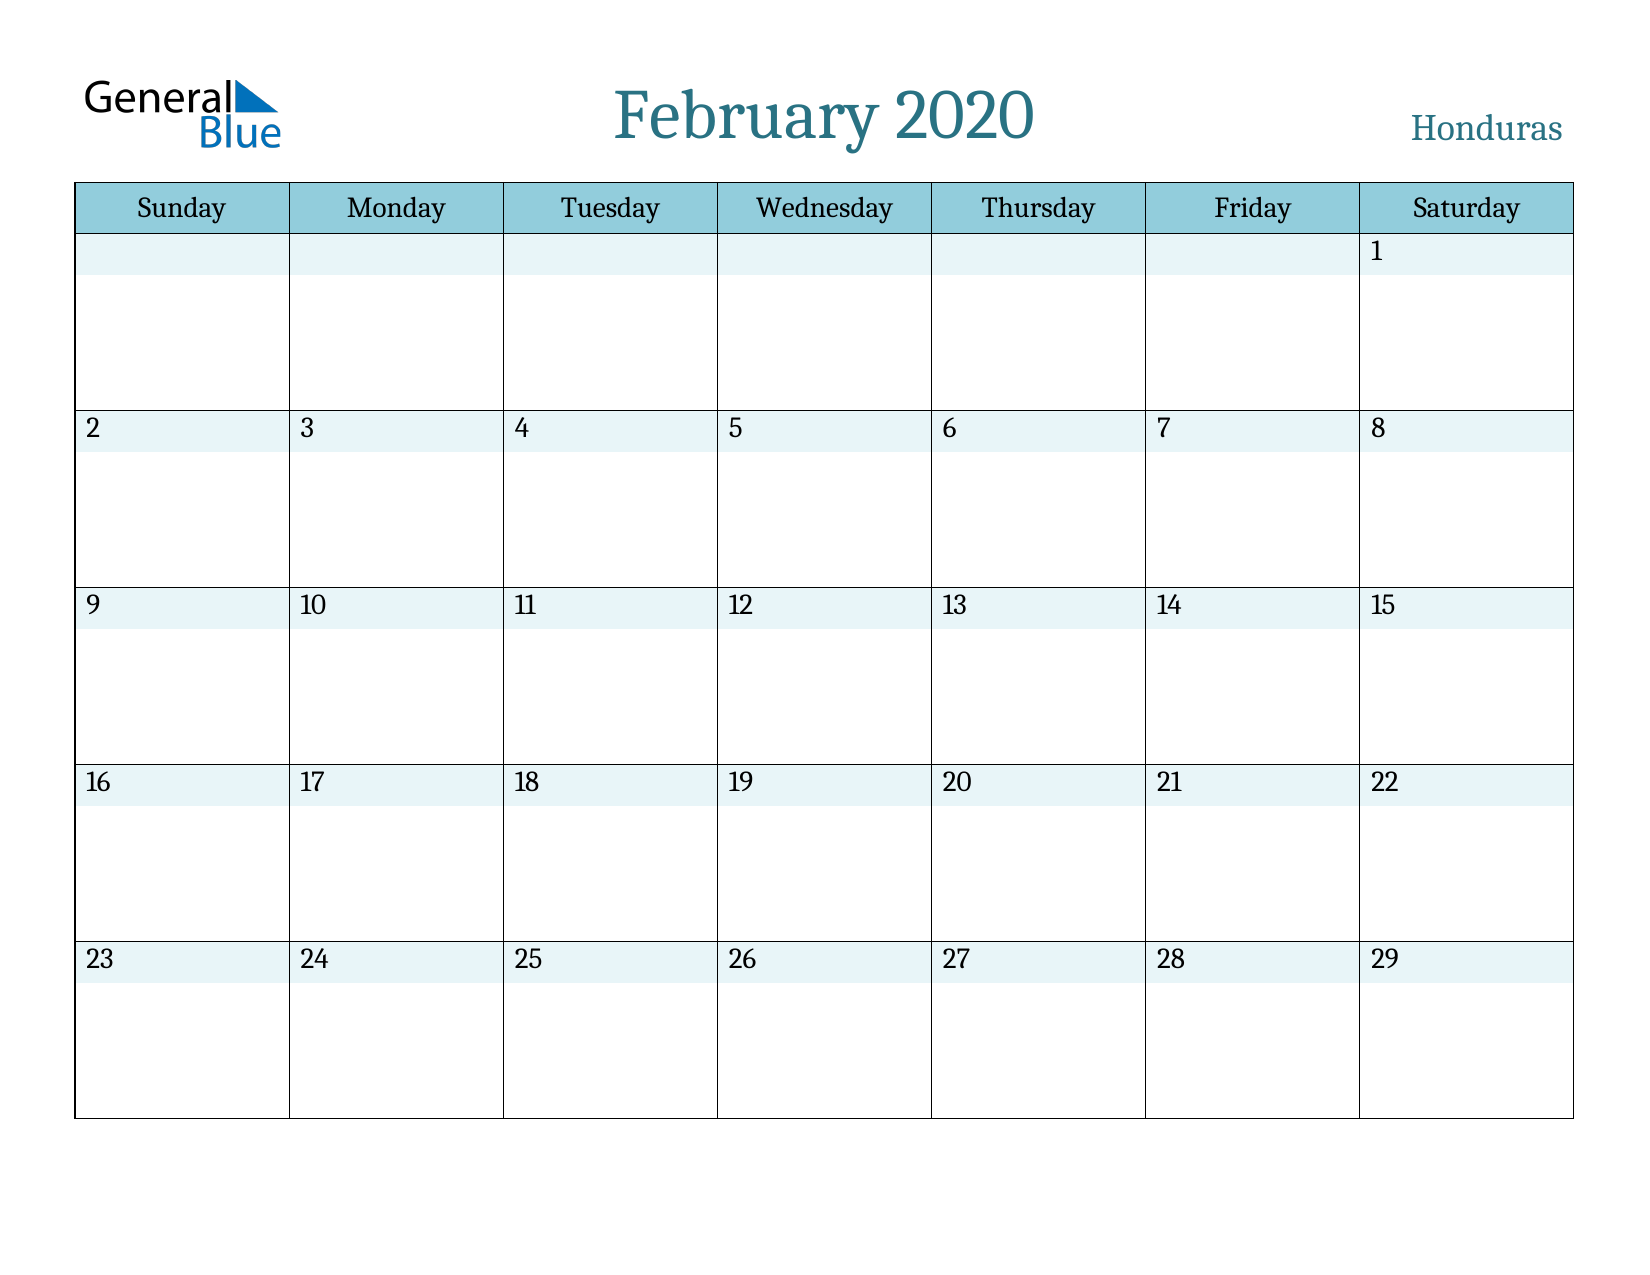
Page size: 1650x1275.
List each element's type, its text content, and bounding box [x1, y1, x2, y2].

table_cell [718, 452, 931, 587]
table_cell [290, 983, 503, 1118]
table_cell [932, 983, 1145, 1118]
table_cell [1360, 629, 1573, 764]
table_cell [76, 275, 289, 410]
table_cell [1146, 275, 1359, 410]
table_cell 17 [290, 765, 503, 806]
table_cell [1146, 629, 1359, 764]
table_cell 12 [718, 588, 931, 629]
table_cell [932, 806, 1145, 941]
table_cell [504, 629, 717, 764]
picture [85, 80, 281, 148]
table_cell [1360, 983, 1573, 1118]
table_cell [504, 983, 717, 1118]
table_cell [504, 452, 717, 587]
table_cell [76, 806, 289, 941]
table_cell [718, 275, 931, 410]
table_cell 25 [504, 942, 717, 983]
table_header Honduras [1146, 75, 1574, 182]
table_cell [932, 234, 1145, 275]
table_cell [76, 629, 289, 764]
table_cell [1360, 275, 1573, 410]
table_cell [932, 452, 1145, 587]
table_cell [504, 275, 717, 410]
table_cell [290, 452, 503, 587]
table_cell [290, 806, 503, 941]
table_cell 4 [504, 411, 717, 452]
table_cell [1360, 452, 1573, 587]
table_cell Thursday [932, 183, 1145, 233]
table_cell 16 [76, 765, 289, 806]
table_cell 15 [1360, 588, 1573, 629]
table_header [75, 75, 503, 182]
table_cell 13 [932, 588, 1145, 629]
table_cell [718, 234, 931, 275]
table_cell 11 [504, 588, 717, 629]
table_cell [504, 234, 717, 275]
table_cell 2 [76, 411, 289, 452]
table_cell 3 [290, 411, 503, 452]
table_cell 19 [718, 765, 931, 806]
table_cell 23 [76, 942, 289, 983]
table_cell 9 [76, 588, 289, 629]
table_cell 14 [1146, 588, 1359, 629]
table_cell 7 [1146, 411, 1359, 452]
table_cell Tuesday [504, 183, 717, 233]
table_cell 29 [1360, 942, 1573, 983]
table_cell [76, 234, 289, 275]
table_cell 6 [932, 411, 1145, 452]
table_cell [1360, 806, 1573, 941]
table_cell 20 [932, 765, 1145, 806]
table_cell [1146, 806, 1359, 941]
table_cell Sunday [76, 183, 289, 233]
table_cell [1146, 234, 1359, 275]
table_cell [932, 275, 1145, 410]
table_cell 5 [718, 411, 931, 452]
table_cell 21 [1146, 765, 1359, 806]
table_header February 2020 [503, 75, 1146, 182]
table_cell [290, 275, 503, 410]
table_cell 8 [1360, 411, 1573, 452]
table_cell [1146, 983, 1359, 1118]
table_cell [718, 806, 931, 941]
table_cell Monday [290, 183, 503, 233]
table_cell [76, 983, 289, 1118]
table_cell [290, 234, 503, 275]
table_cell [504, 806, 717, 941]
table_cell [932, 629, 1145, 764]
table_cell 27 [932, 942, 1145, 983]
table_cell [718, 629, 931, 764]
table_cell [290, 629, 503, 764]
table_cell 26 [718, 942, 931, 983]
table_cell [1146, 452, 1359, 587]
table_cell Saturday [1360, 183, 1573, 233]
table_cell 18 [504, 765, 717, 806]
table_cell [718, 983, 931, 1118]
table_cell 22 [1360, 765, 1573, 806]
table_cell 1 [1360, 234, 1573, 275]
table_cell Friday [1146, 183, 1359, 233]
table_cell 28 [1146, 942, 1359, 983]
table_cell [76, 452, 289, 587]
table_cell 24 [290, 942, 503, 983]
table_cell 10 [290, 588, 503, 629]
table_cell Wednesday [718, 183, 931, 233]
